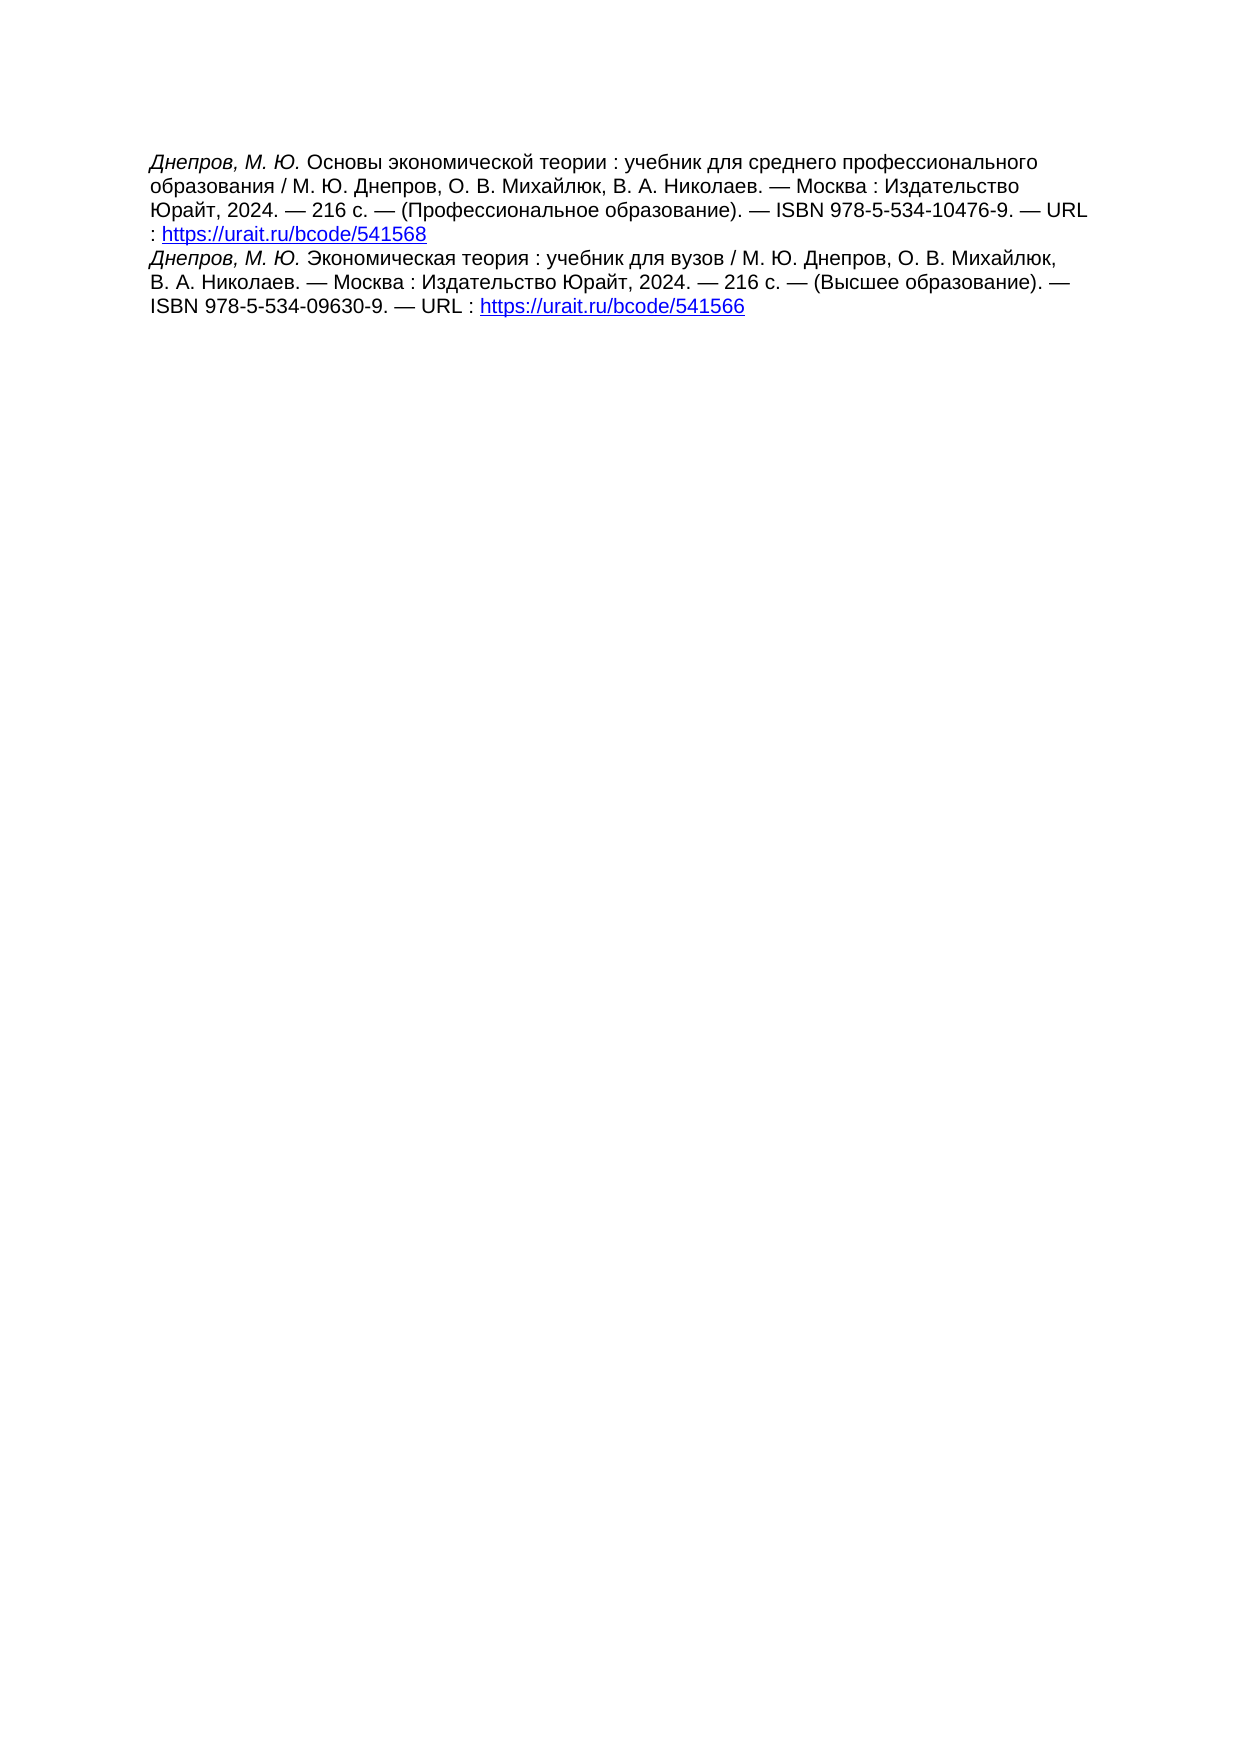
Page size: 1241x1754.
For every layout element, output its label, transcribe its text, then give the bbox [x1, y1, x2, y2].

text Днепров, М. Ю. Экономическая теория : учебник для вузов / М. Ю. Днепров, О. В. Михайлюк, В. А. Николаев. — Москва : Издательство Юрайт, 2024. — 216 с. — (Высшее образование). — ISBN 978-5-534-09630-9. — URL : https://urait.ru/bcode/541566 [150, 246, 1090, 318]
text Днепров, М. Ю. Основы экономической теории : учебник для среднего профессионального образования / М. Ю. Днепров, О. В. Михайлюк, В. А. Николаев. — Москва : Издательство Юрайт, 2024. — 216 с. — (Профессиональное образование). — ISBN 978-5-534-10476-9. — URL : https://urait.ru/bcode/541568 [150, 150, 1090, 246]
